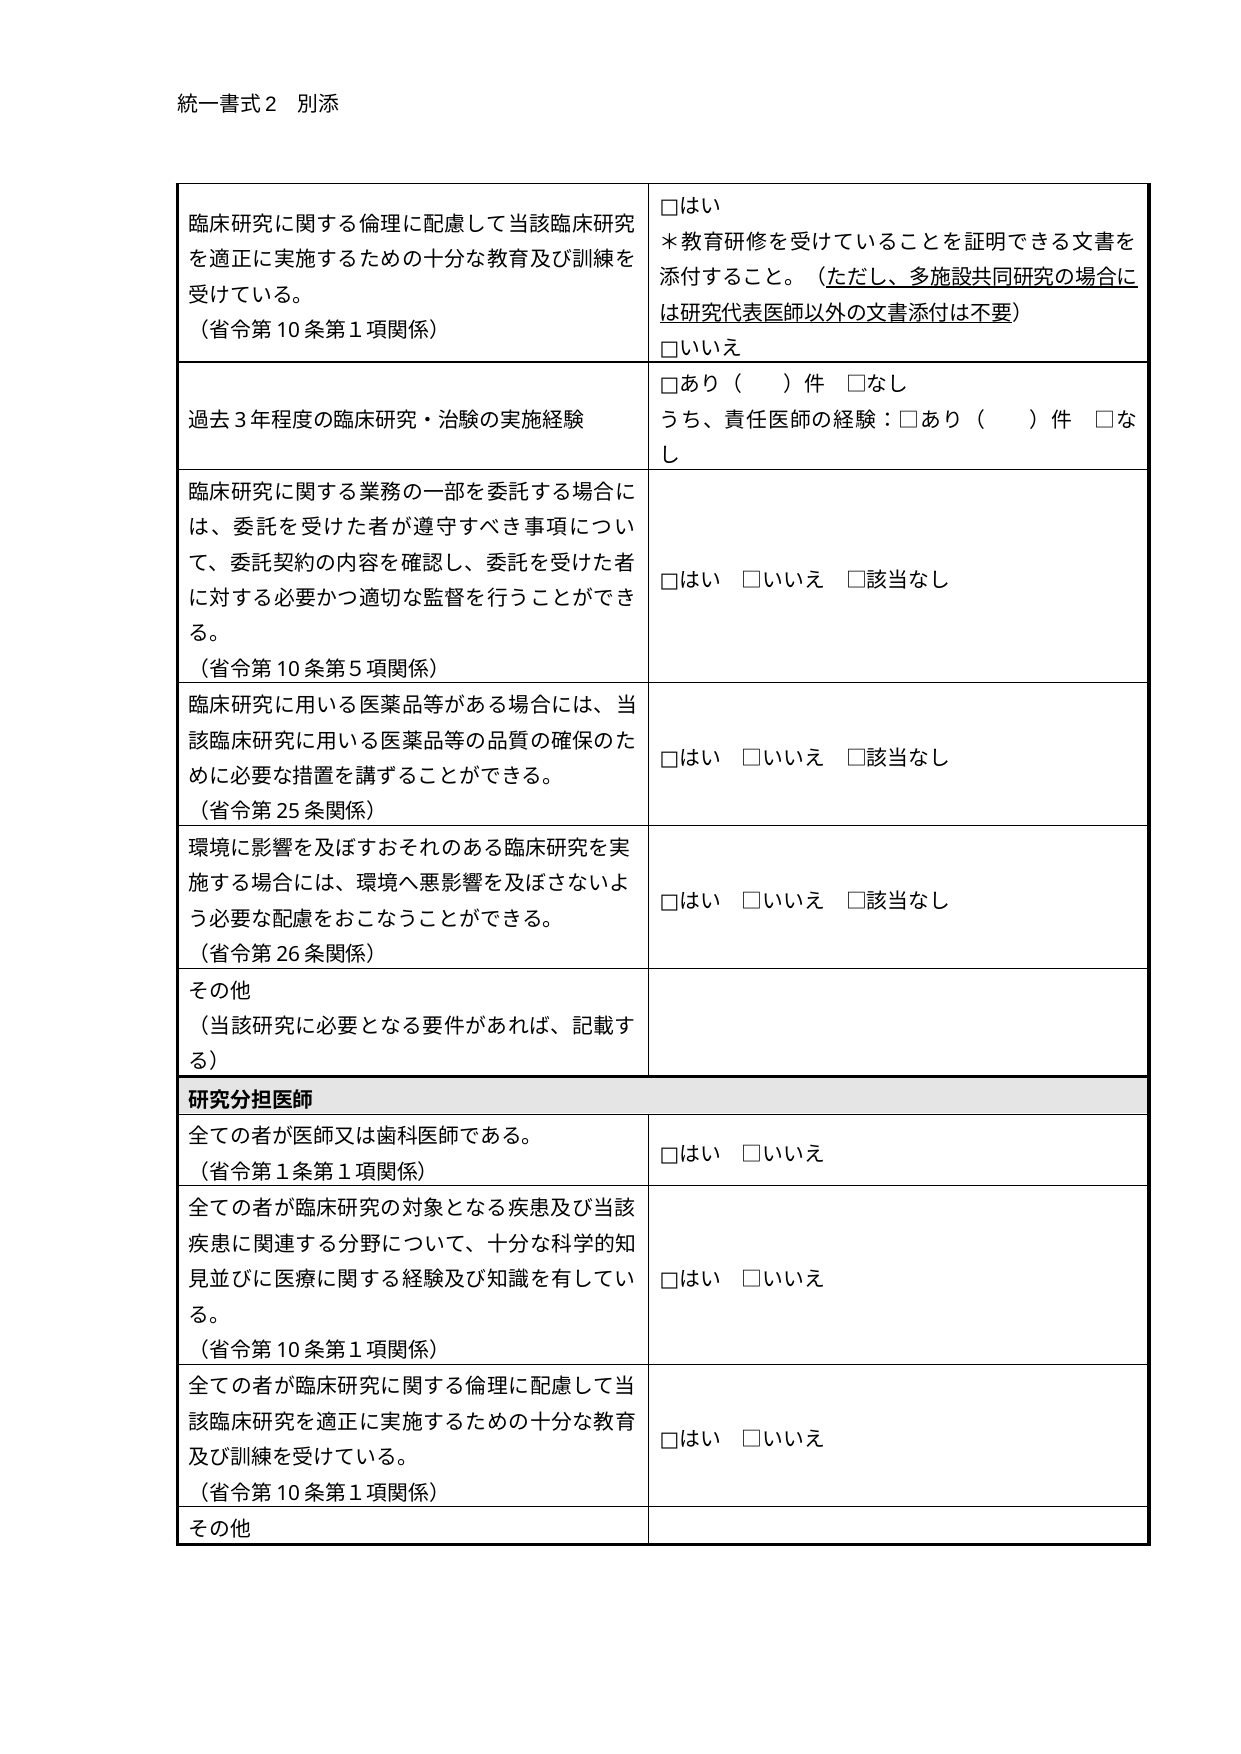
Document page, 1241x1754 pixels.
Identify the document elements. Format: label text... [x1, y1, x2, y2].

table_cell 臨床研究に関する倫理に配慮して当該臨床研究を適正に実施するための十分な教育及び訓練を受けている。 （省令第10条第１項関係） [179, 184, 648, 361]
table_cell 臨床研究に関する業務の一部を委託する場合には、委託を受けた者が遵守すべき事項について、委託契約の内容を確認し、委託を受けた者に対する必要かつ適切な監督を行うことができる。 （省令第10条第５項関係） [179, 470, 648, 682]
table_cell □はい □いいえ □該当なし [649, 683, 1147, 825]
table_cell 研究分担医師 [179, 1078, 1147, 1113]
table_cell □はい □いいえ [649, 1115, 1147, 1185]
table_cell □はい □いいえ □該当なし [649, 826, 1147, 968]
table_cell 全ての者が臨床研究の対象となる疾患及び当該疾患に関連する分野について、十分な科学的知見並びに医療に関する経験及び知識を有している。 （省令第10条第１項関係） [179, 1186, 648, 1363]
table_cell 全ての者が臨床研究に関する倫理に配慮して当該臨床研究を適正に実施するための十分な教育及び訓練を受けている。 （省令第10条第１項関係） [179, 1365, 648, 1506]
table_cell 臨床研究に用いる医薬品等がある場合には、当該臨床研究に用いる医薬品等の品質の確保のために必要な措置を講ずることができる。 （省令第25条関係） [179, 683, 648, 825]
table_cell [649, 1507, 1147, 1543]
table_cell □はい □いいえ [649, 1186, 1147, 1363]
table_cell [179, 1507, 648, 1543]
table_cell その他 （当該研究に必要となる要件があれば、記載する） [179, 969, 648, 1075]
table_cell 過去3年程度の臨床研究・治験の実施経験 [179, 363, 648, 469]
table_cell □あり（ ）件 □なし うち、責任医師の経験：□あり（ ）件 □なし [649, 363, 1147, 469]
table_cell □はい □いいえ □該当なし [649, 470, 1147, 682]
table_cell □はい ＊教育研修を受けていることを証明できる文書を添付すること。（ただし、多施設共同研究の場合には研究代表医師以外の文書添付は不要） □いいえ [649, 184, 1147, 361]
table_cell 全ての者が医師又は歯科医師である。 （省令第１条第１項関係） [179, 1115, 648, 1185]
table_cell [649, 969, 1147, 1075]
table_cell 環境に影響を及ぼすおそれのある臨床研究を実施する場合には、環境へ悪影響を及ぼさないよう必要な配慮をおこなうことができる。 （省令第26条関係） [179, 826, 648, 968]
table_cell □はい □いいえ [649, 1365, 1147, 1506]
